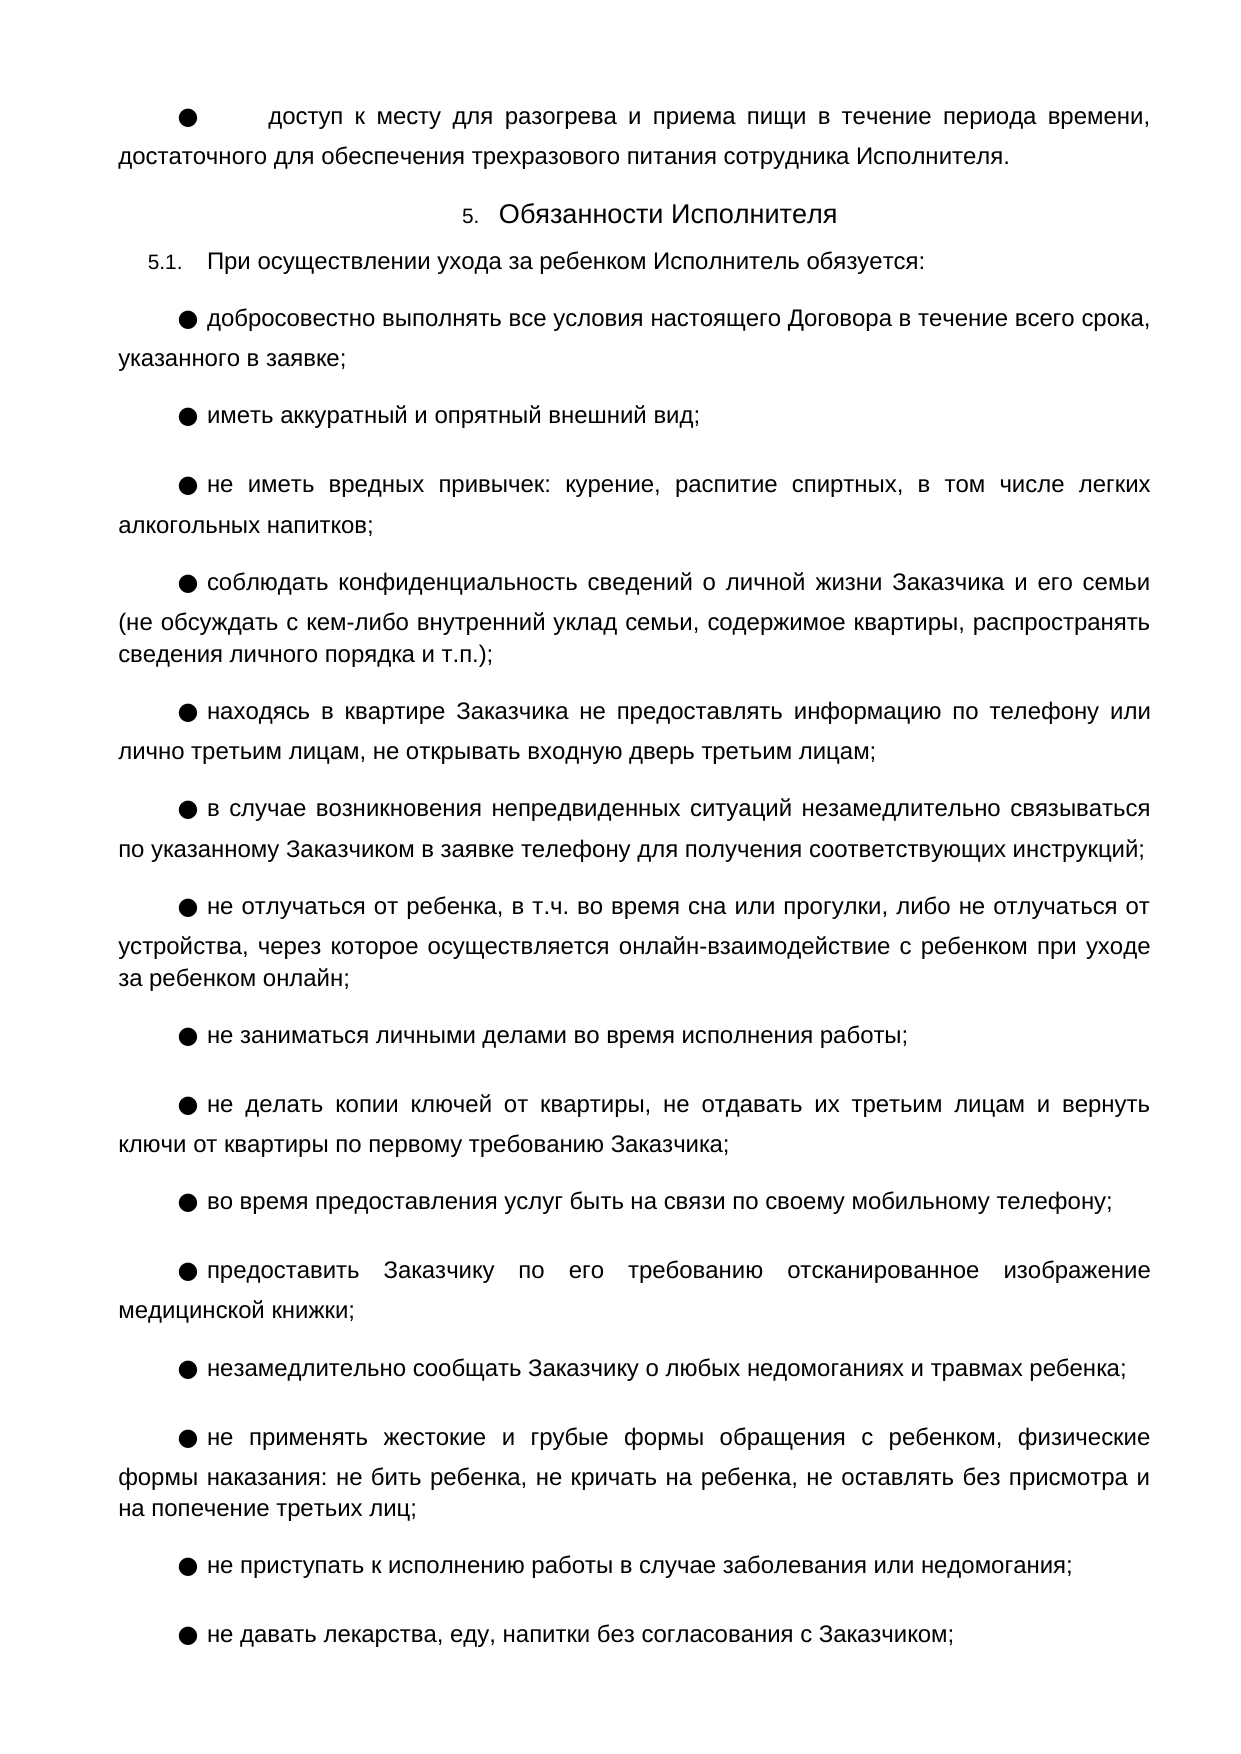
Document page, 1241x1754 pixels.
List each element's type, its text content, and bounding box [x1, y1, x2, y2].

list Обязанности Исполнителя [118, 198, 1152, 230]
list не отлучаться от ребенка, в т.ч. во время сна или прогулки, либо не отлучаться от устройства, через которое осуществляется онлайн-взаимодействие с ребенком при уходе за ребенком онлайн; [118, 879, 1152, 991]
list в случае возникновения непредвиденных ситуаций незамедлительно связываться по указанному Заказчиком в заявке телефону для получения соответствующих инструкций; [118, 781, 1152, 862]
list добросовестно выполнять все условия настоящего Договора в течение всего срока, указанного в заявке; [118, 291, 1152, 372]
list находясь в квартире Заказчика не предоставлять информацию по телефону или лично третьим лицам, не открывать входную дверь третьим лицам; [118, 684, 1152, 765]
list не заниматься личными делами во время исполнения работы; [118, 1008, 1152, 1057]
list незамедлительно сообщать Заказчику о любых недомоганиях и травмах ребенка; [118, 1341, 1152, 1390]
list предоставить Заказчику по его требованию отсканированное изображение медицинской книжки; [118, 1243, 1152, 1324]
list соблюдать конфиденциальность сведений о личной жизни Заказчика и его семьи (не обсуждать с кем-либо внутренний уклад семьи, содержимое квартиры, распространять сведения личного порядка и т.п.); [118, 555, 1152, 667]
list не иметь вредных привычек: курение, распитие спиртных, в том числе легких алкогольных напитков; [118, 457, 1152, 538]
list не давать лекарства, еду, напитки без согласования с Заказчиком; [118, 1607, 1152, 1657]
list не применять жестокие и грубые формы обращения с ребенком, физические формы наказания: не бить ребенка, не кричать на ребенка, не оставлять без присмотра и на попечение третьих лиц; [118, 1409, 1152, 1522]
list не делать копии ключей от квартиры, не отдавать их третьим лицам и вернуть ключи от квартиры по первому требованию Заказчика; [118, 1077, 1152, 1158]
list При осуществлении ухода за ребенком Исполнитель обязуется: [118, 247, 1152, 274]
list не приступать к исполнению работы в случае заболевания или недомогания; [118, 1538, 1152, 1588]
list доступ к месту для разогрева и приема пищи в течение периода времени, достаточного для обеспечения трехразового питания сотрудника Исполнителя. [118, 89, 1152, 169]
list во время предоставления услуг быть на связи по своему мобильному телефону; [118, 1174, 1152, 1223]
list иметь аккуратный и опрятный внешний вид; [118, 388, 1152, 438]
